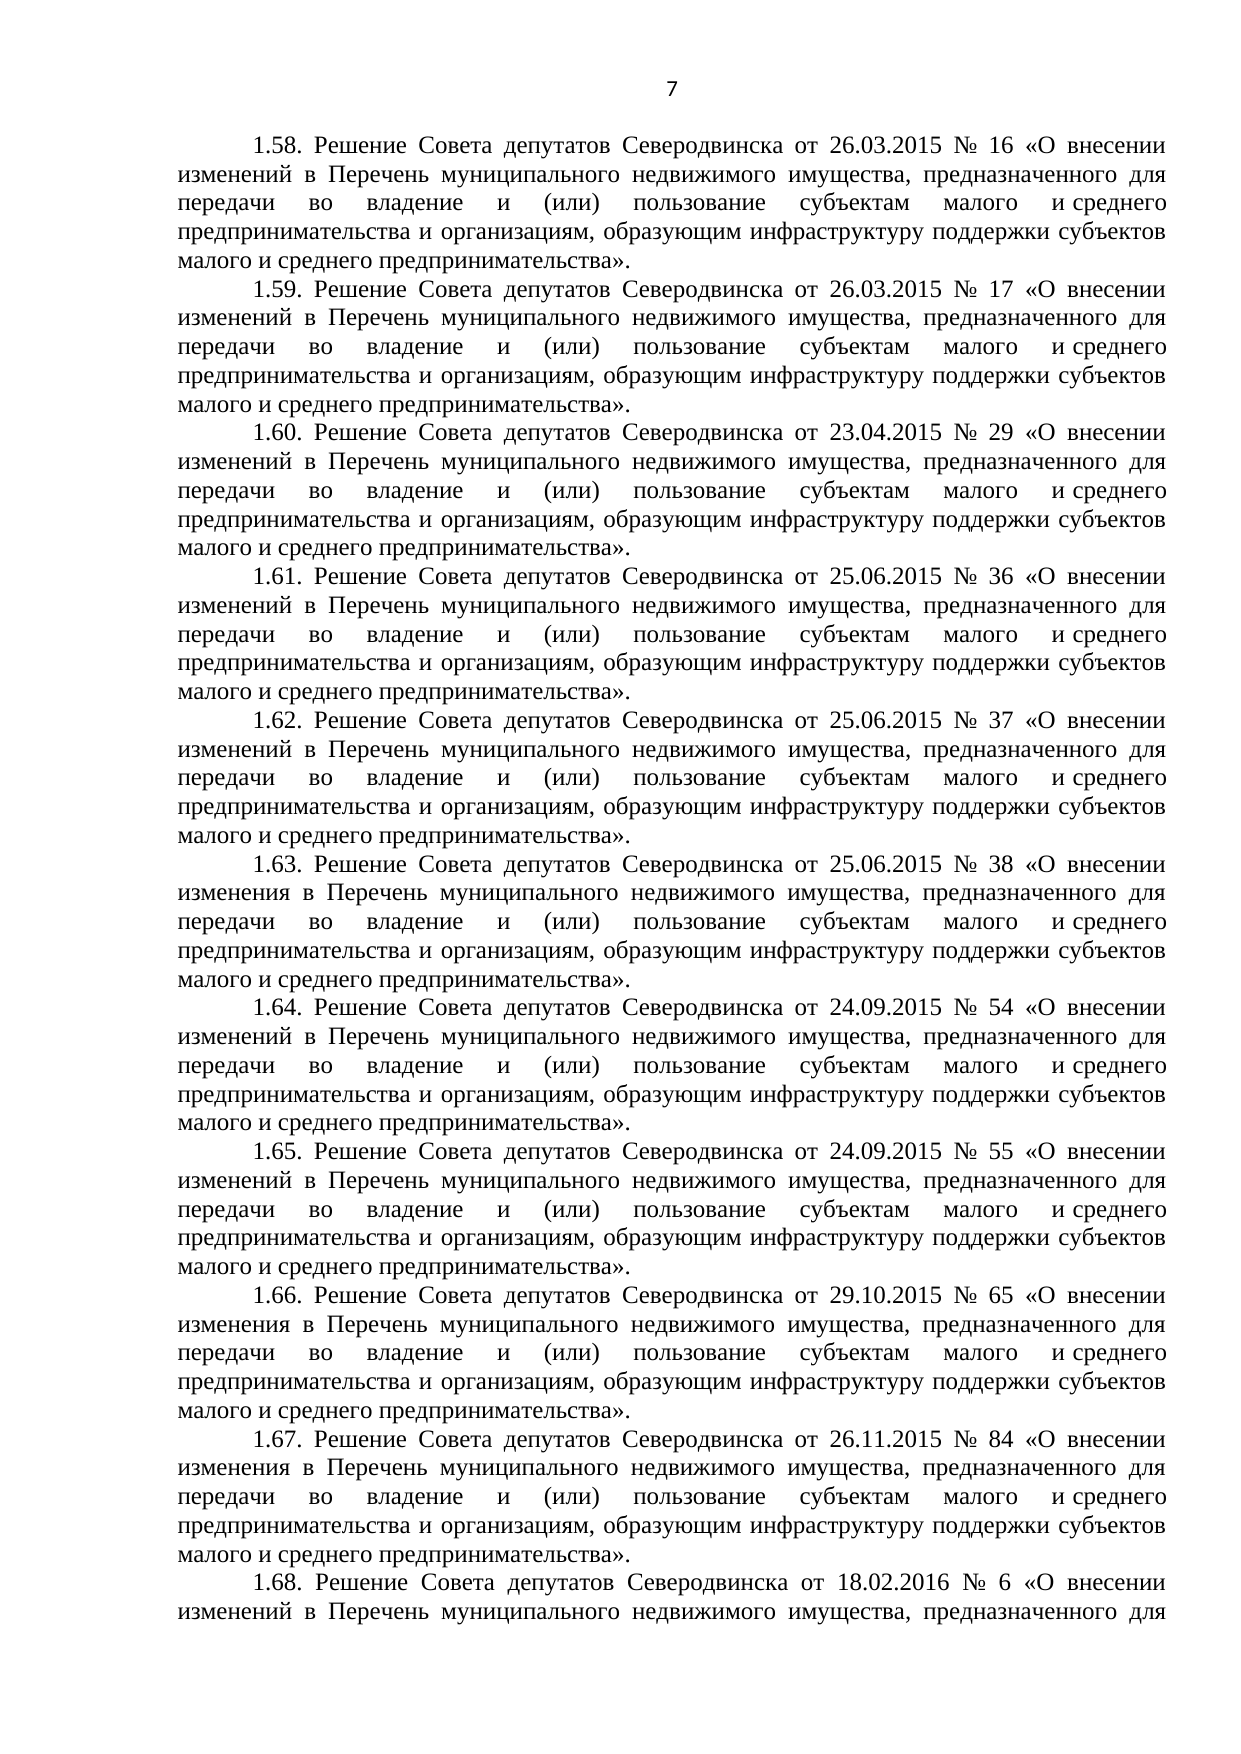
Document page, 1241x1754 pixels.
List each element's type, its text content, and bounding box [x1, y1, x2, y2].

text 1.65. Решение Совета депутатов Северодвинска от 24.09.2015 № 55 «О внесении изменений в Перечень муниципального недвижимого имущества, предназначенного для передачи во владение и (или) пользование субъектам малого и среднего предпринимательства и организациям, образующим инфраструктуру поддержки субъектов малого и среднего предпринимательства». [177, 1136, 1167, 1280]
text 1.63. Решение Совета депутатов Северодвинска от 25.06.2015 № 38 «О внесении изменения в Перечень муниципального недвижимого имущества, предназначенного для передачи во владение и (или) пользование субъектам малого и среднего предпринимательства и организациям, образующим инфраструктуру поддержки субъектов малого и среднего предпринимательства». [177, 849, 1167, 992]
text 1.60. Решение Совета депутатов Северодвинска от 23.04.2015 № 29 «О внесении изменений в Перечень муниципального недвижимого имущества, предназначенного для передачи во владение и (или) пользование субъектам малого и среднего предпринимательства и организациям, образующим инфраструктуру поддержки субъектов малого и среднего предпринимательства». [177, 417, 1167, 561]
text 1.64. Решение Совета депутатов Северодвинска от 24.09.2015 № 54 «О внесении изменений в Перечень муниципального недвижимого имущества, предназначенного для передачи во владение и (или) пользование субъектам малого и среднего предпринимательства и организациям, образующим инфраструктуру поддержки субъектов малого и среднего предпринимательства». [177, 992, 1167, 1136]
text 1.62. Решение Совета депутатов Северодвинска от 25.06.2015 № 37 «О внесении изменений в Перечень муниципального недвижимого имущества, предназначенного для передачи во владение и (или) пользование субъектам малого и среднего предпринимательства и организациям, образующим инфраструктуру поддержки субъектов малого и среднего предпринимательства». [177, 705, 1167, 849]
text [177, 1567, 1167, 1625]
text 1.67. Решение Совета депутатов Северодвинска от 26.11.2015 № 84 «О внесении изменения в Перечень муниципального недвижимого имущества, предназначенного для передачи во владение и (или) пользование субъектам малого и среднего предпринимательства и организациям, образующим инфраструктуру поддержки субъектов малого и среднего предпринимательства». [177, 1424, 1167, 1567]
text 1.66. Решение Совета депутатов Северодвинска от 29.10.2015 № 65 «О внесении изменения в Перечень муниципального недвижимого имущества, предназначенного для передачи во владение и (или) пользование субъектам малого и среднего предпринимательства и организациям, образующим инфраструктуру поддержки субъектов малого и среднего предпринимательства». [177, 1280, 1167, 1424]
text 1.58. Решение Совета депутатов Северодвинска от 26.03.2015 № 16 «О внесении изменений в Перечень муниципального недвижимого имущества, предназначенного для передачи во владение и (или) пользование субъектам малого и среднего предпринимательства и организациям, образующим инфраструктуру поддержки субъектов малого и среднего предпринимательства». [177, 130, 1167, 274]
text 1.59. Решение Совета депутатов Северодвинска от 26.03.2015 № 17 «О внесении изменений в Перечень муниципального недвижимого имущества, предназначенного для передачи во владение и (или) пользование субъектам малого и среднего предпринимательства и организациям, образующим инфраструктуру поддержки субъектов малого и среднего предпринимательства». [177, 274, 1167, 417]
text 1.61. Решение Совета депутатов Северодвинска от 25.06.2015 № 36 «О внесении изменений в Перечень муниципального недвижимого имущества, предназначенного для передачи во владение и (или) пользование субъектам малого и среднего предпринимательства и организациям, образующим инфраструктуру поддержки субъектов малого и среднего предпринимательства». [177, 561, 1167, 705]
